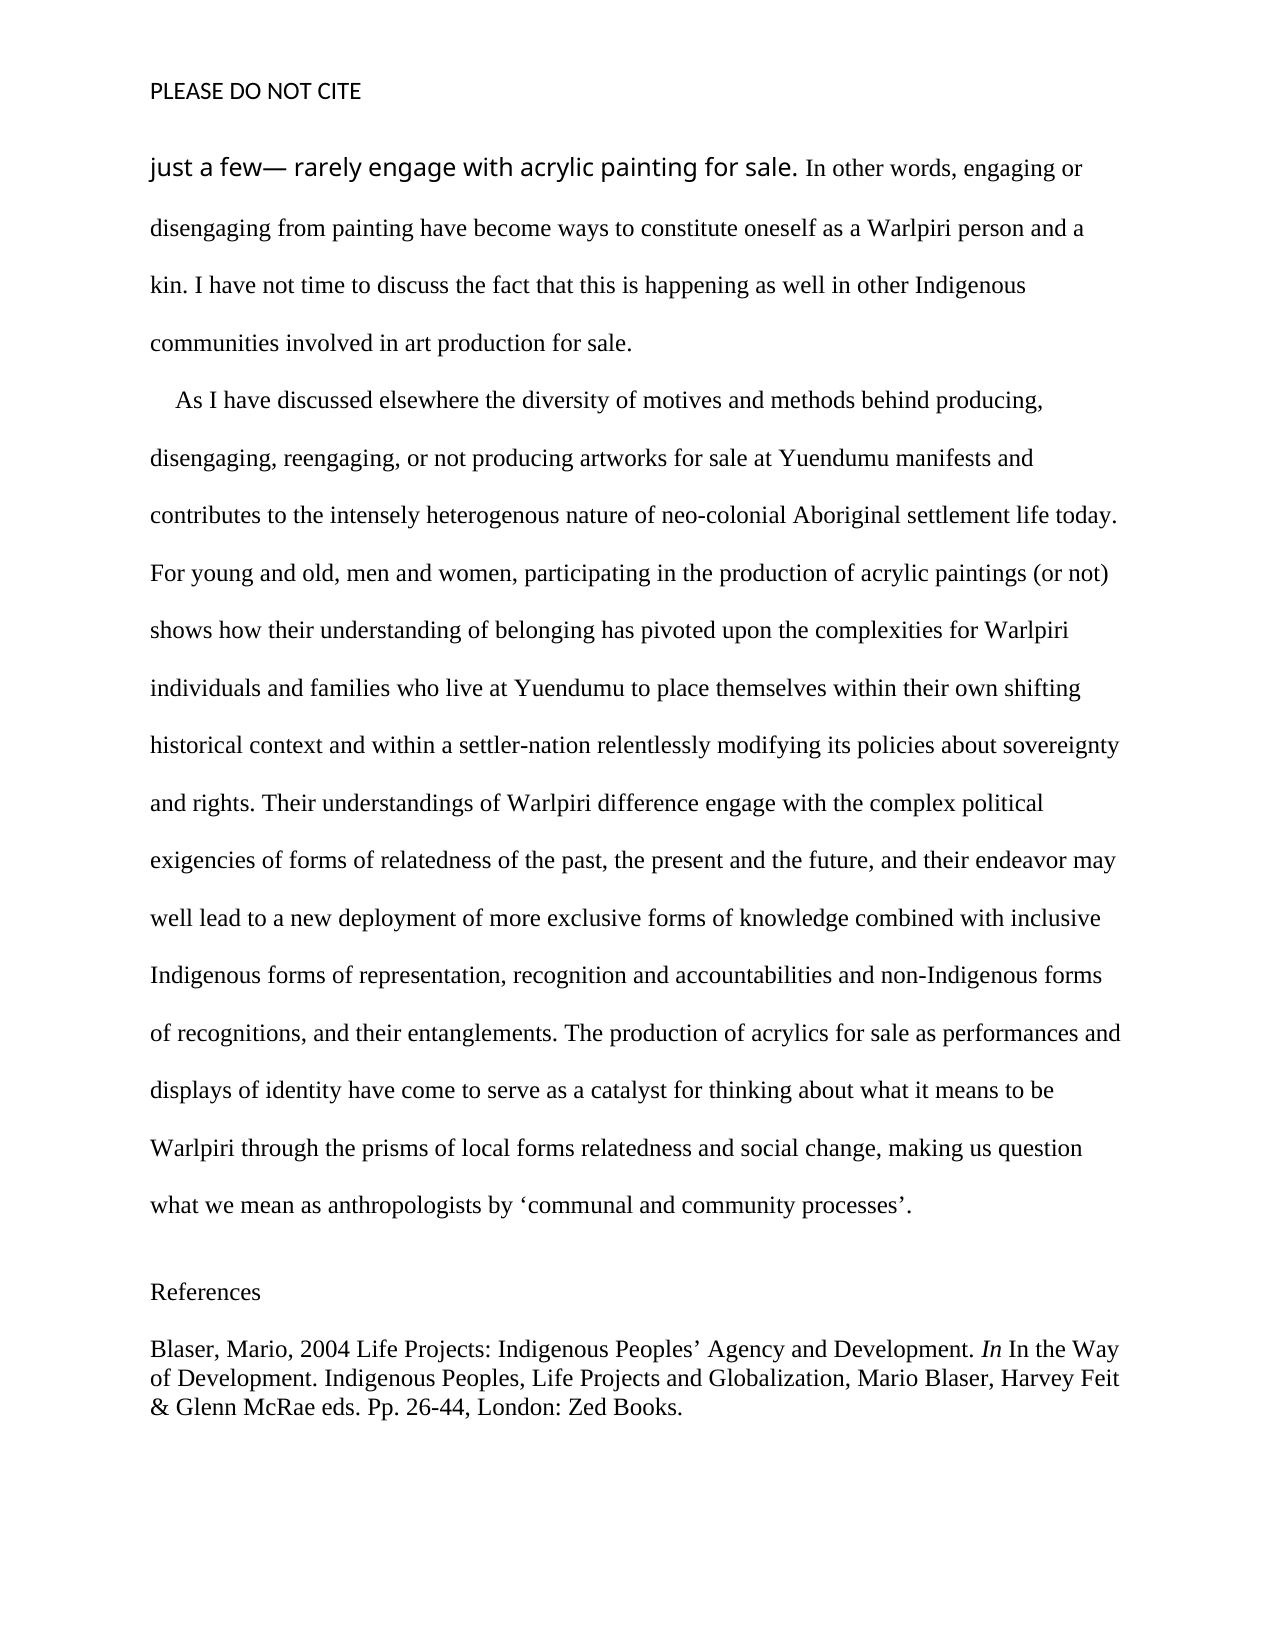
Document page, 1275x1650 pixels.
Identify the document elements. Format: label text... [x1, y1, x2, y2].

text References [150, 1277, 1125, 1305]
text As I have discussed elsewhere the diversity of motives and methods behind producing, disengaging, reengaging, or not producing artworks for sale at Yuendumu manifests and contributes to the intensely heterogenous nature of neo-colonial Aboriginal settlement life today. For young and old, men and women, participating in the production of acrylic paintings (or not) shows how their understanding of belonging has pivoted upon the complexities for Warlpiri individuals and families who live at Yuendumu to place themselves within their own shifting historical context and within a settler-nation relentlessly modifying its policies about sovereignty and rights. Their understandings of Warlpiri difference engage with the complex political exigencies of forms of relatedness of the past, the present and the future, and their endeavor may well lead to a new deployment of more exclusive forms of knowledge combined with inclusive Indigenous forms of representation, recognition and accountabilities and non-Indigenous forms of recognitions, and their entanglements. The production of acrylics for sale as performances and displays of identity have come to serve as a catalyst for thinking about what it means to be Warlpiri through the prisms of local forms relatedness and social change, making us question what we mean as anthropologists by ‘communal and community processes’. [150, 385, 1125, 1219]
text Blaser, Mario, 2004 Life Projects: Indigenous Peoples’ Agency and Development. In In the Way of Development. Indigenous Peoples, Life Projects and Globalization, Mario Blaser, Harvey Feit & Glenn McRae eds. Pp. 26-44, London: Zed Books. [150, 1334, 1125, 1420]
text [150, 150, 1125, 357]
